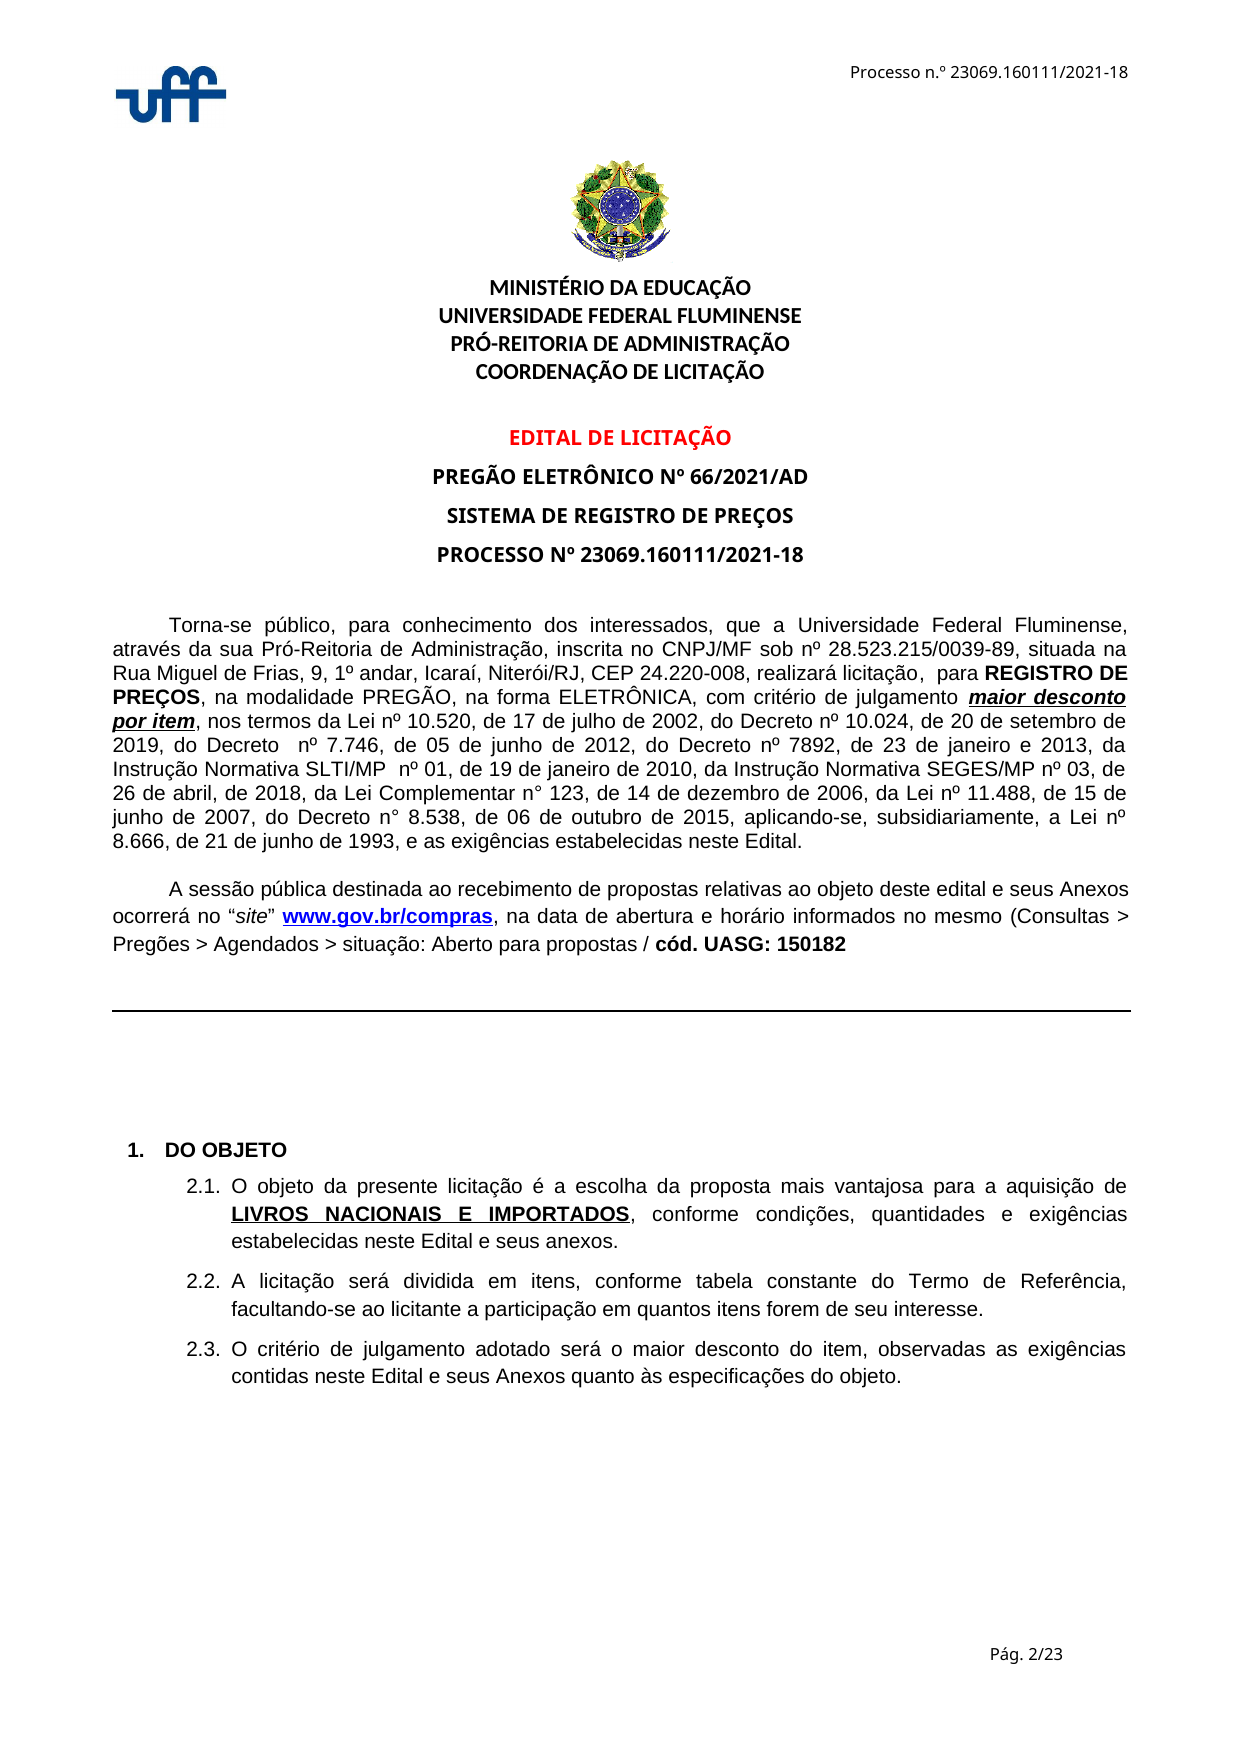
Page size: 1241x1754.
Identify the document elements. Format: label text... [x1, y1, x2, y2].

text SISTEMA DE REGISTRO DE PREÇOS [112, 501, 1128, 530]
text COORDENAÇÃO DE LICITAÇÃO [112, 357, 1128, 385]
text PRÓ-REITORIA DE ADMINISTRAÇÃO [112, 329, 1128, 357]
text EDITAL DE LICITAÇÃO [112, 423, 1128, 452]
list A licitação será dividida em itens, conforme tabela constante do Termo de Referência, facultando-se ao licitante a participação em quantos itens forem de seu interesse. [186, 1269, 1128, 1320]
subtitle UNIVERSIDADE FEDERAL FLUMINENSE [112, 301, 1128, 329]
text PREGÃO ELETRÔNICO Nº 66/2021/AD [112, 462, 1128, 491]
text A sessão pública destinada ao recebimento de propostas relativas ao objeto deste edital e seus Anexos ocorrerá no “site” www.gov.br/compras, na data de abertura e horário informados no mesmo (Consultas > Pregões > Agendados > situação: Aberto para propostas / cód. UASG: 150182 [112, 877, 1131, 956]
text MINISTÉRIO DA EDUCAÇÃO [112, 273, 1128, 301]
text PROCESSO Nº 23069.160111/2021-18 [112, 540, 1128, 568]
picture [114, 66, 227, 128]
text Torna-se público, para conhecimento dos interessados, que a Universidade Federal Fluminense, através da sua Pró-Reitoria de Administração, inscrita no CNPJ/MF sob nº 28.523.215/0039-89, situada na Rua Miguel de Frias, 9, 1º andar, Icaraí, Niterói/RJ, CEP 24.220-008, realizará licitação, para REGISTRO DE PREÇOS, na modalidade PREGÃO, na forma ELETRÔNICA, com critério de julgamento maior desconto por item, nos termos da Lei nº 10.520, de 17 de julho de 2002, do Decreto nº 10.024, de 20 de setembro de 2019, do Decreto nº 7.746, de 05 de junho de 2012, do Decreto nº 7892, de 23 de janeiro e 2013, da Instrução Normativa SLTI/MP nº 01, de 19 de janeiro de 2010, da Instrução Normativa SEGES/MP nº 03, de 26 de abril, de 2018, da Lei Complementar n° 123, de 14 de dezembro de 2006, da Lei nº 11.488, de 15 de junho de 2007, do Decreto n° 8.538, de 06 de outubro de 2015, aplicando-se, subsidiariamente, a Lei nº 8.666, de 21 de junho de 1993, e as exigências estabelecidas neste Edital. [112, 613, 1128, 853]
picture [567, 159, 673, 263]
list O critério de julgamento adotado será o maior desconto do item, observadas as exigências contidas neste Edital e seus Anexos quanto às especificações do objeto. [186, 1336, 1128, 1388]
list DO OBJETO [127, 1137, 1128, 1161]
list O objeto da presente licitação é a escolha da proposta mais vantajosa para a aquisição de LIVROS NACIONAIS E IMPORTADOS, conforme condições, quantidades e exigências estabelecidas neste Edital e seus anexos. [186, 1174, 1128, 1253]
